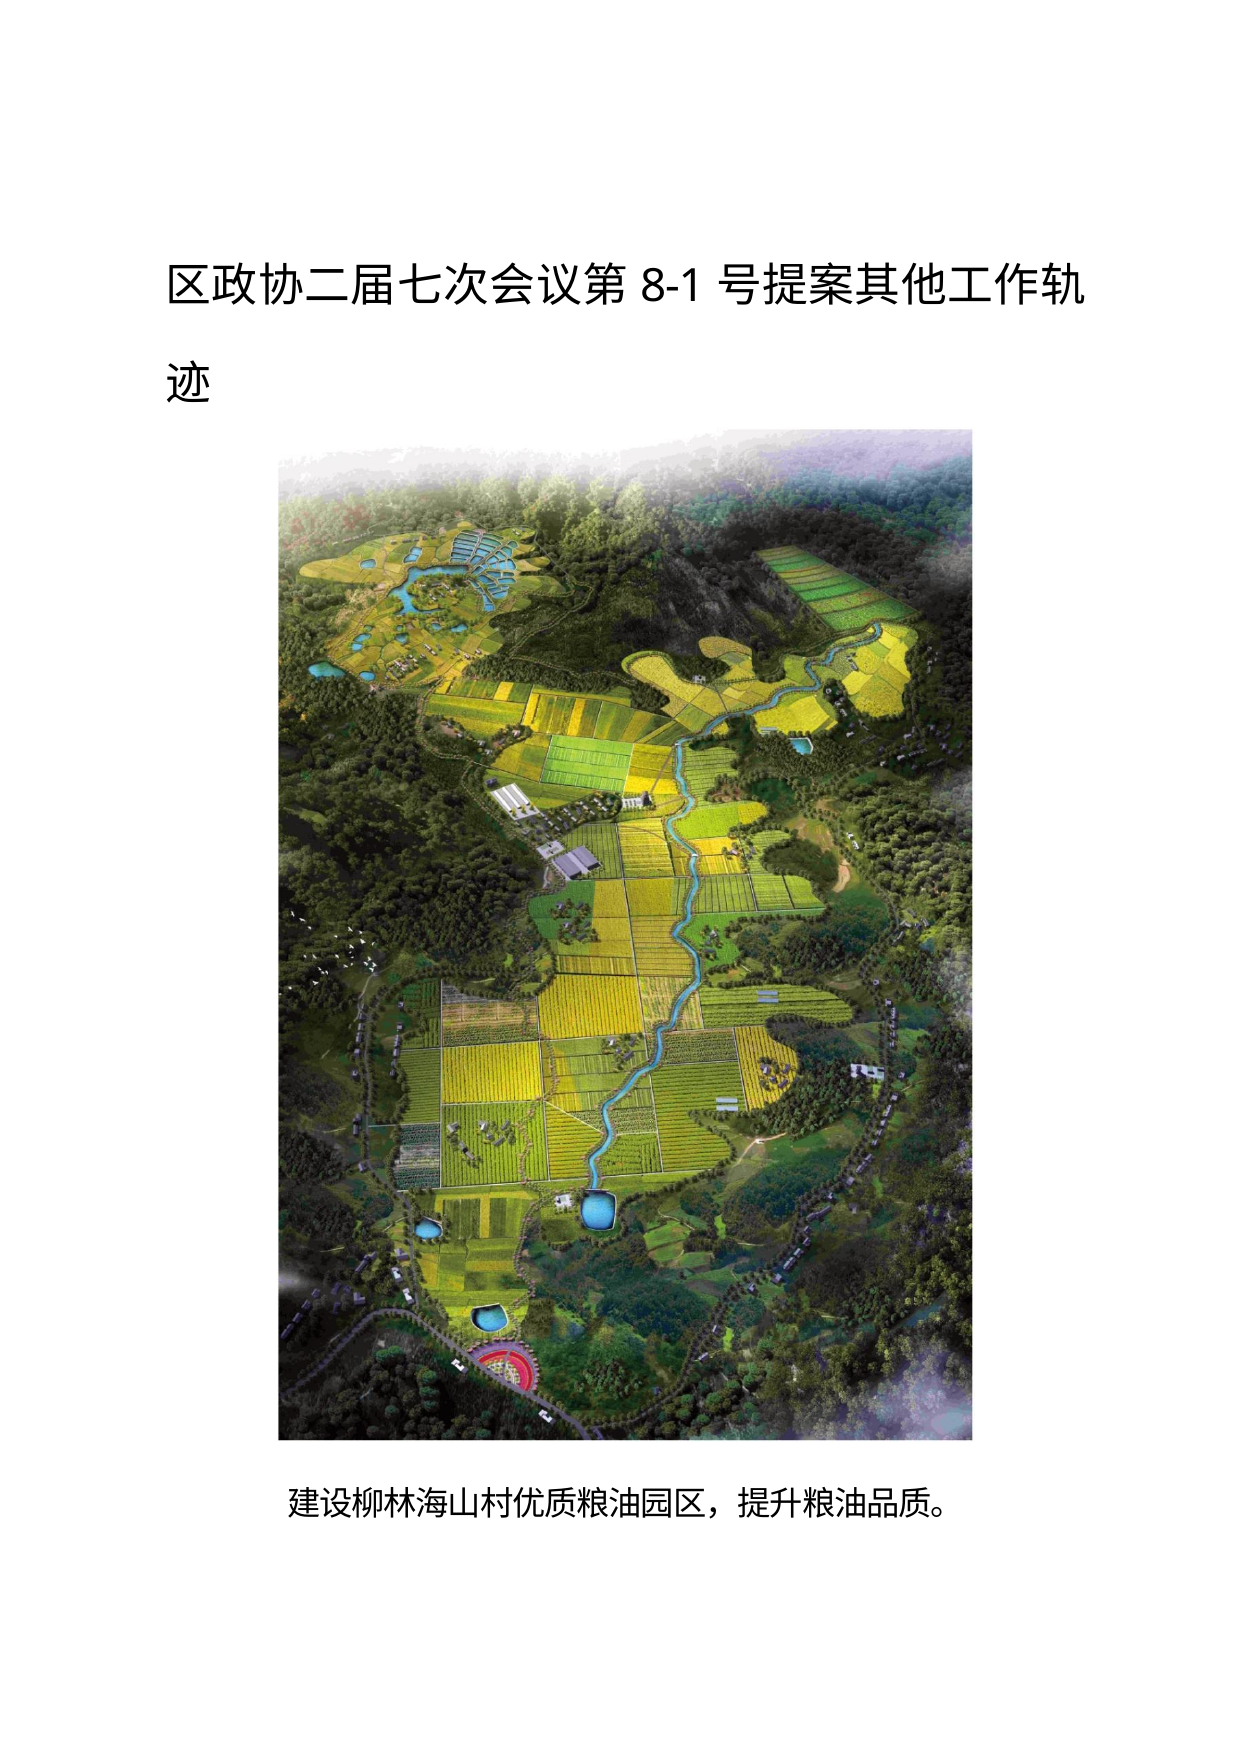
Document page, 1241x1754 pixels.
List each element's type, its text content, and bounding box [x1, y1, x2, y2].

text 区政协二届七次会议第8-1号提案其他工作轨迹 [165, 233, 1087, 428]
text 建设柳林海山村优质粮油园区，提升粮油品质。 [165, 1468, 1087, 1533]
picture [276, 427, 976, 1442]
